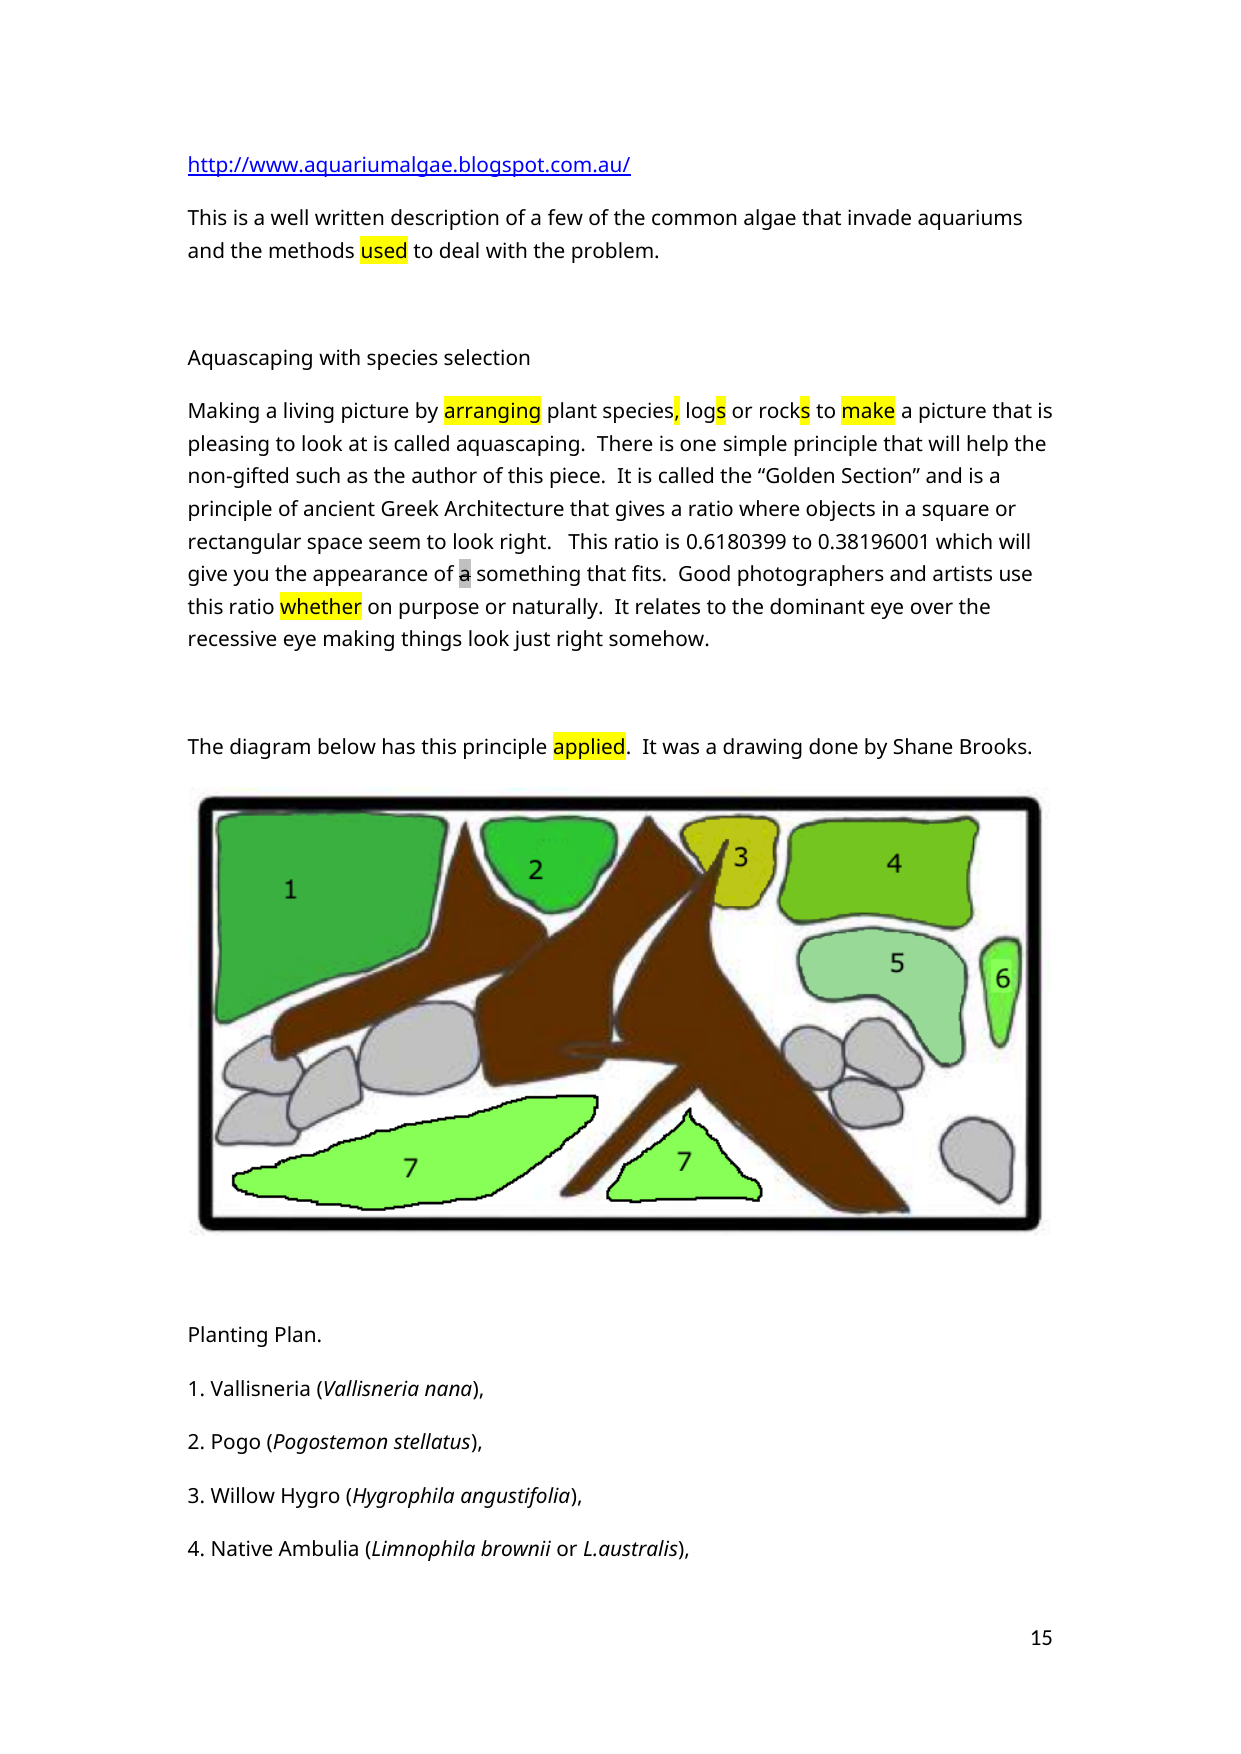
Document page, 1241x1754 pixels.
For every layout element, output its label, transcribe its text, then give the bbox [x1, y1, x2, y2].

text 2. Pogo (Pogostemon stellatus), [187, 1427, 1053, 1456]
text The diagram below has this principle applied. It was a drawing done by Shane Brooks. [626, 732, 1053, 760]
picture [187, 785, 1053, 1242]
text 3. Willow Hygro (Hygrophila angustifolia), [187, 1481, 1053, 1509]
text The diagram below has this principle applied. It was a drawing done by Shane Brooks. [187, 732, 553, 760]
text This is a well written description of a few of the common algae that invade aquariums and the methods used to deal with the problem. [187, 203, 1053, 264]
text 4. Native Ambulia (Limnophila brownii or L.australis), [187, 1534, 1053, 1563]
text Planting Plan. [187, 1321, 1053, 1349]
text http://www.aquariumalgae.blogspot.com.au/ [187, 150, 1053, 178]
text Aquascaping with species selection [187, 343, 1053, 371]
text 1. Vallisneria (Vallisneria nana), [187, 1374, 1053, 1402]
text Making a living picture by arranging plant species, logs or rocks to make a picture that is pleasing to look at is called aquascaping. There is one simple principle that will help the non-gifted such as the author of this piece. It is called the “Golden Section” and is a principle of ancient Greek Architecture that gives a ratio where objects in a square or rectangular space seem to look right. This ratio is 0.6180399 to 0.38196001 which will give you the appearance of a something that fits. Good photographers and artists use this ratio whether on purpose or naturally. It relates to the dominant eye over the recessive eye making things look just right somehow. [187, 396, 1053, 653]
